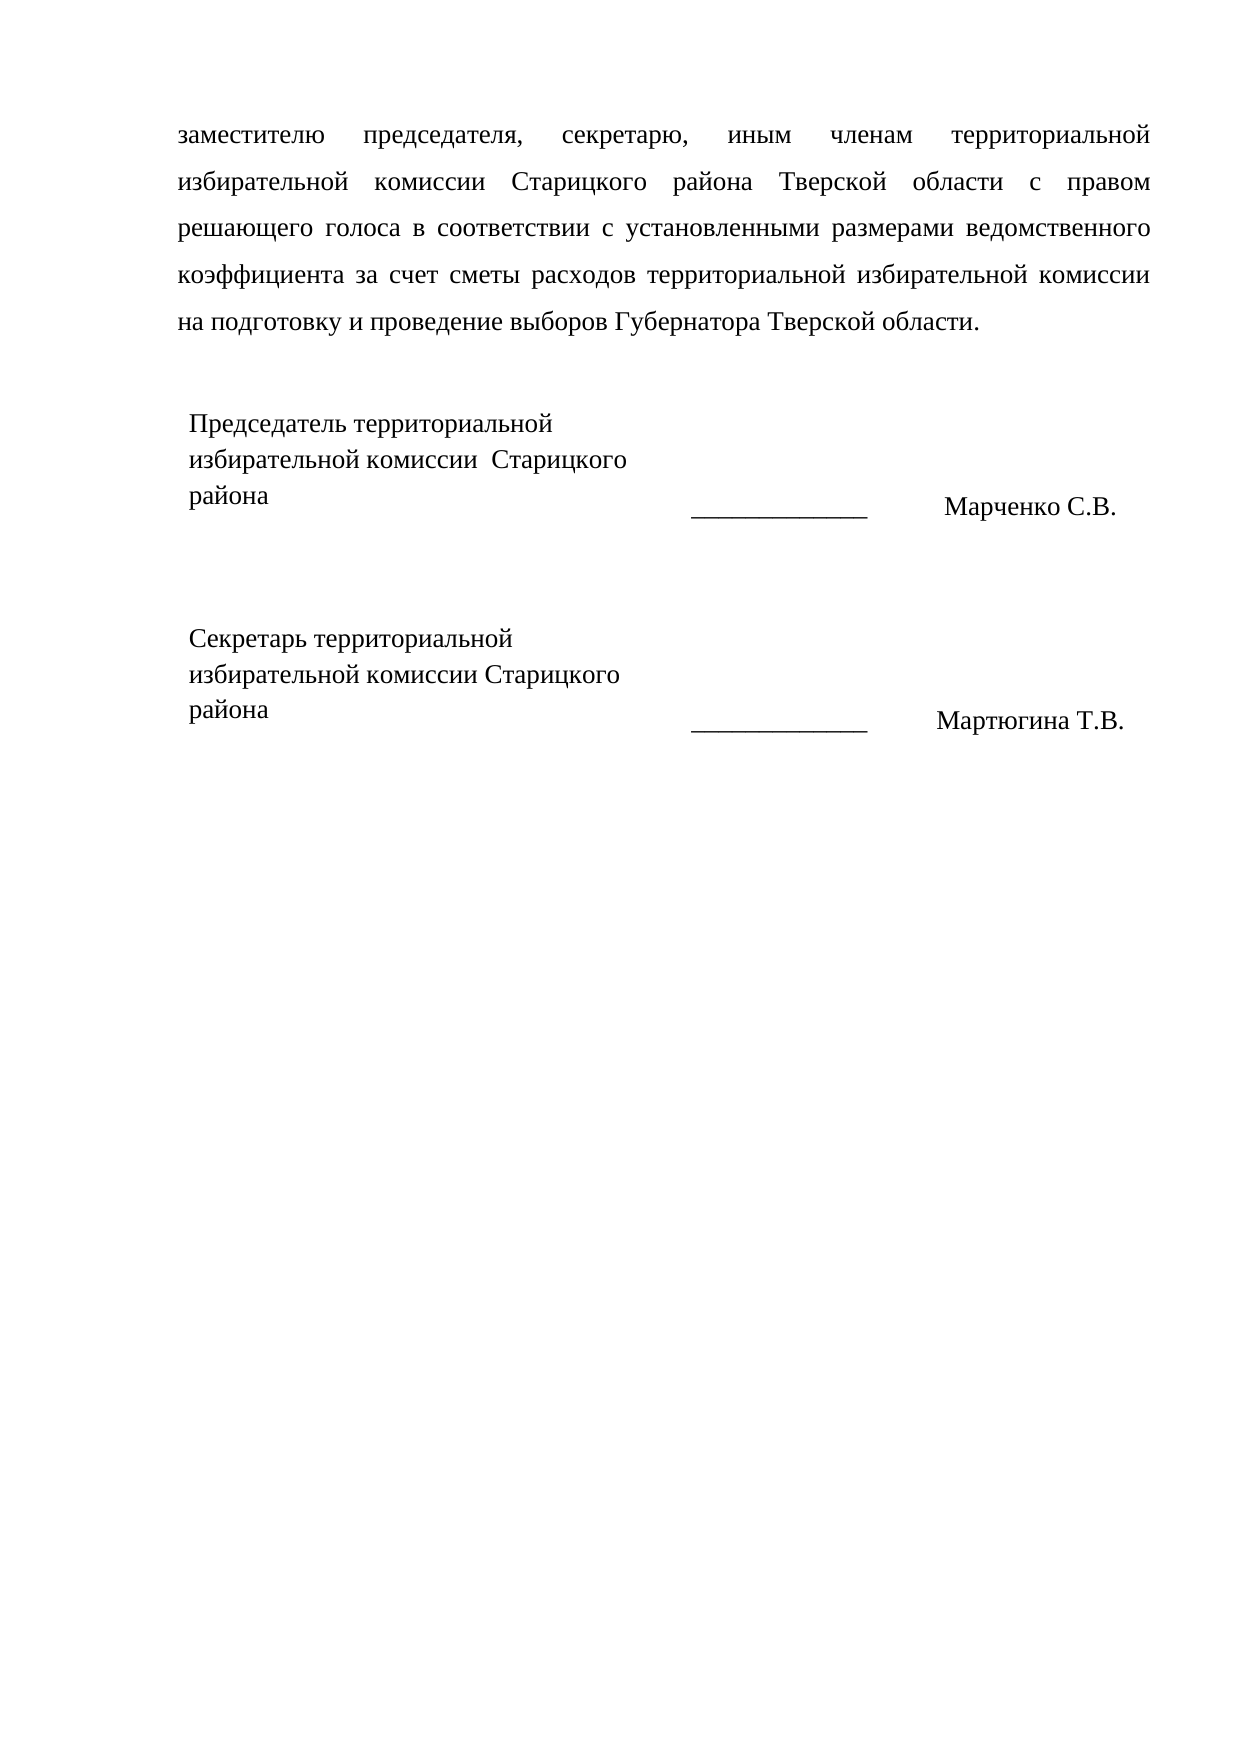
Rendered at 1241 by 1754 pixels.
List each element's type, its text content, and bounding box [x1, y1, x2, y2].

table_header Председатель территориальной избирательной комиссии Старицкого района [177, 383, 657, 597]
table_header Марченко С.В. [901, 383, 1159, 597]
table_cell Мартюгина Т.В. [901, 597, 1159, 811]
table_cell _____________ [657, 597, 901, 811]
table_cell Секретарь территориальной избирательной комиссии Старицкого района [177, 597, 657, 811]
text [177, 118, 1152, 336]
table_header _____________ [657, 383, 901, 597]
